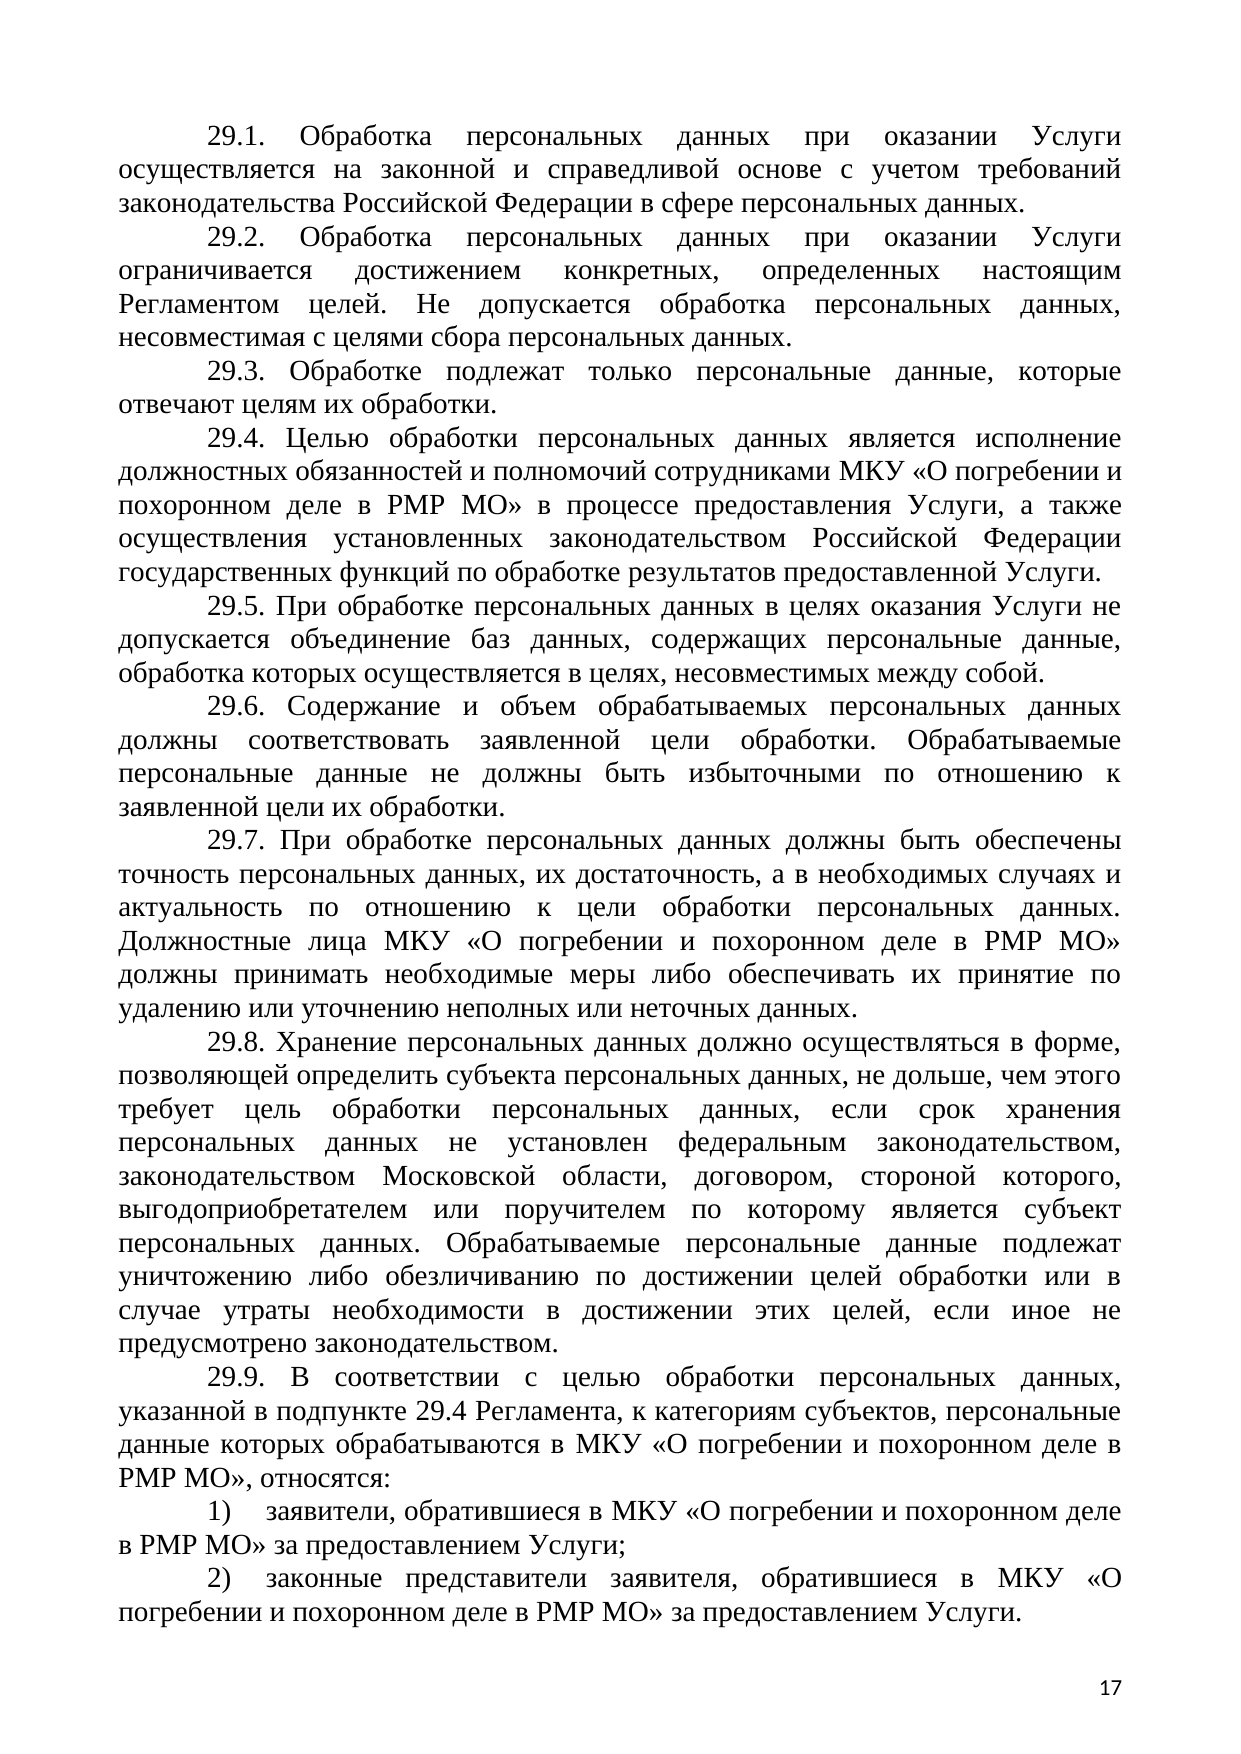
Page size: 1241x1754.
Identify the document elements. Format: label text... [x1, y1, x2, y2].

list 29.3. Обработке подлежат только персональные данные, которые отвечают целям их обработки. [118, 353, 1122, 420]
list 29.2. Обработка персональных данных при оказании Услуги ограничивается достижением конкретных, определенных настоящим Регламентом целей. Не допускается обработка персональных данных, несовместимая с целями сбора персональных данных. [118, 219, 1122, 353]
list 29.5. При обработке персональных данных в целях оказания Услуги не допускается объединение баз данных, содержащих персональные данные, обработка которых осуществляется в целях, несовместимых между собой. [118, 588, 1122, 688]
list заявители, обратившиеся в МКУ «О погребении и похоронном деле в РМР МО» за предоставлением Услуги; [118, 1493, 1122, 1560]
list законные представители заявителя, обратившиеся в МКУ «О погребении и похоронном деле в РМР МО» за предоставлением Услуги. [118, 1560, 1122, 1627]
list 29.9. В соответствии с целью обработки персональных данных, указанной в подпункте 29.4 Регламента, к категориям субъектов, персональные данные которых обрабатываются в МКУ «О погребении и похоронном деле в РМР МО», относятся: [118, 1359, 1122, 1493]
list 29.8. Хранение персональных данных должно осуществляться в форме, позволяющей определить субъекта персональных данных, не дольше, чем этого требует цель обработки персональных данных, если срок хранения персональных данных не установлен федеральным законодательством, законодательством Московской области, договором, стороной которого, выгодоприобретателем или поручителем по которому является субъект персональных данных. Обрабатываемые персональные данные подлежат уничтожению либо обезличиванию по достижении целей обработки или в случае утраты необходимости в достижении этих целей, если иное не предусмотрено законодательством. [118, 1024, 1122, 1359]
list 29.6. Содержание и объем обрабатываемых персональных данных должны соответствовать заявленной цели обработки. Обрабатываемые персональные данные не должны быть избыточными по отношению к заявленной цели их обработки. [118, 688, 1122, 822]
list 29.7. При обработке персональных данных должны быть обеспечены точность персональных данных, их достаточность, а в необходимых случаях и актуальность по отношению к цели обработки персональных данных. Должностные лица МКУ «О погребении и похоронном деле в РМР МО» должны принимать необходимые меры либо обеспечивать их принятие по удалению или уточнению неполных или неточных данных. [118, 822, 1122, 1024]
list 29.1. Обработка персональных данных при оказании Услуги осуществляется на законной и справедливой основе с учетом требований законодательства Российской Федерации в сфере персональных данных. [118, 118, 1122, 219]
list 29.4. Целью обработки персональных данных является исполнение должностных обязанностей и полномочий сотрудниками МКУ «О погребении и похоронном деле в РМР МО» в процессе предоставления Услуги, а также осуществления установленных законодательством Российской Федерации государственных функций по обработке результатов предоставленной Услуги. [118, 420, 1122, 588]
